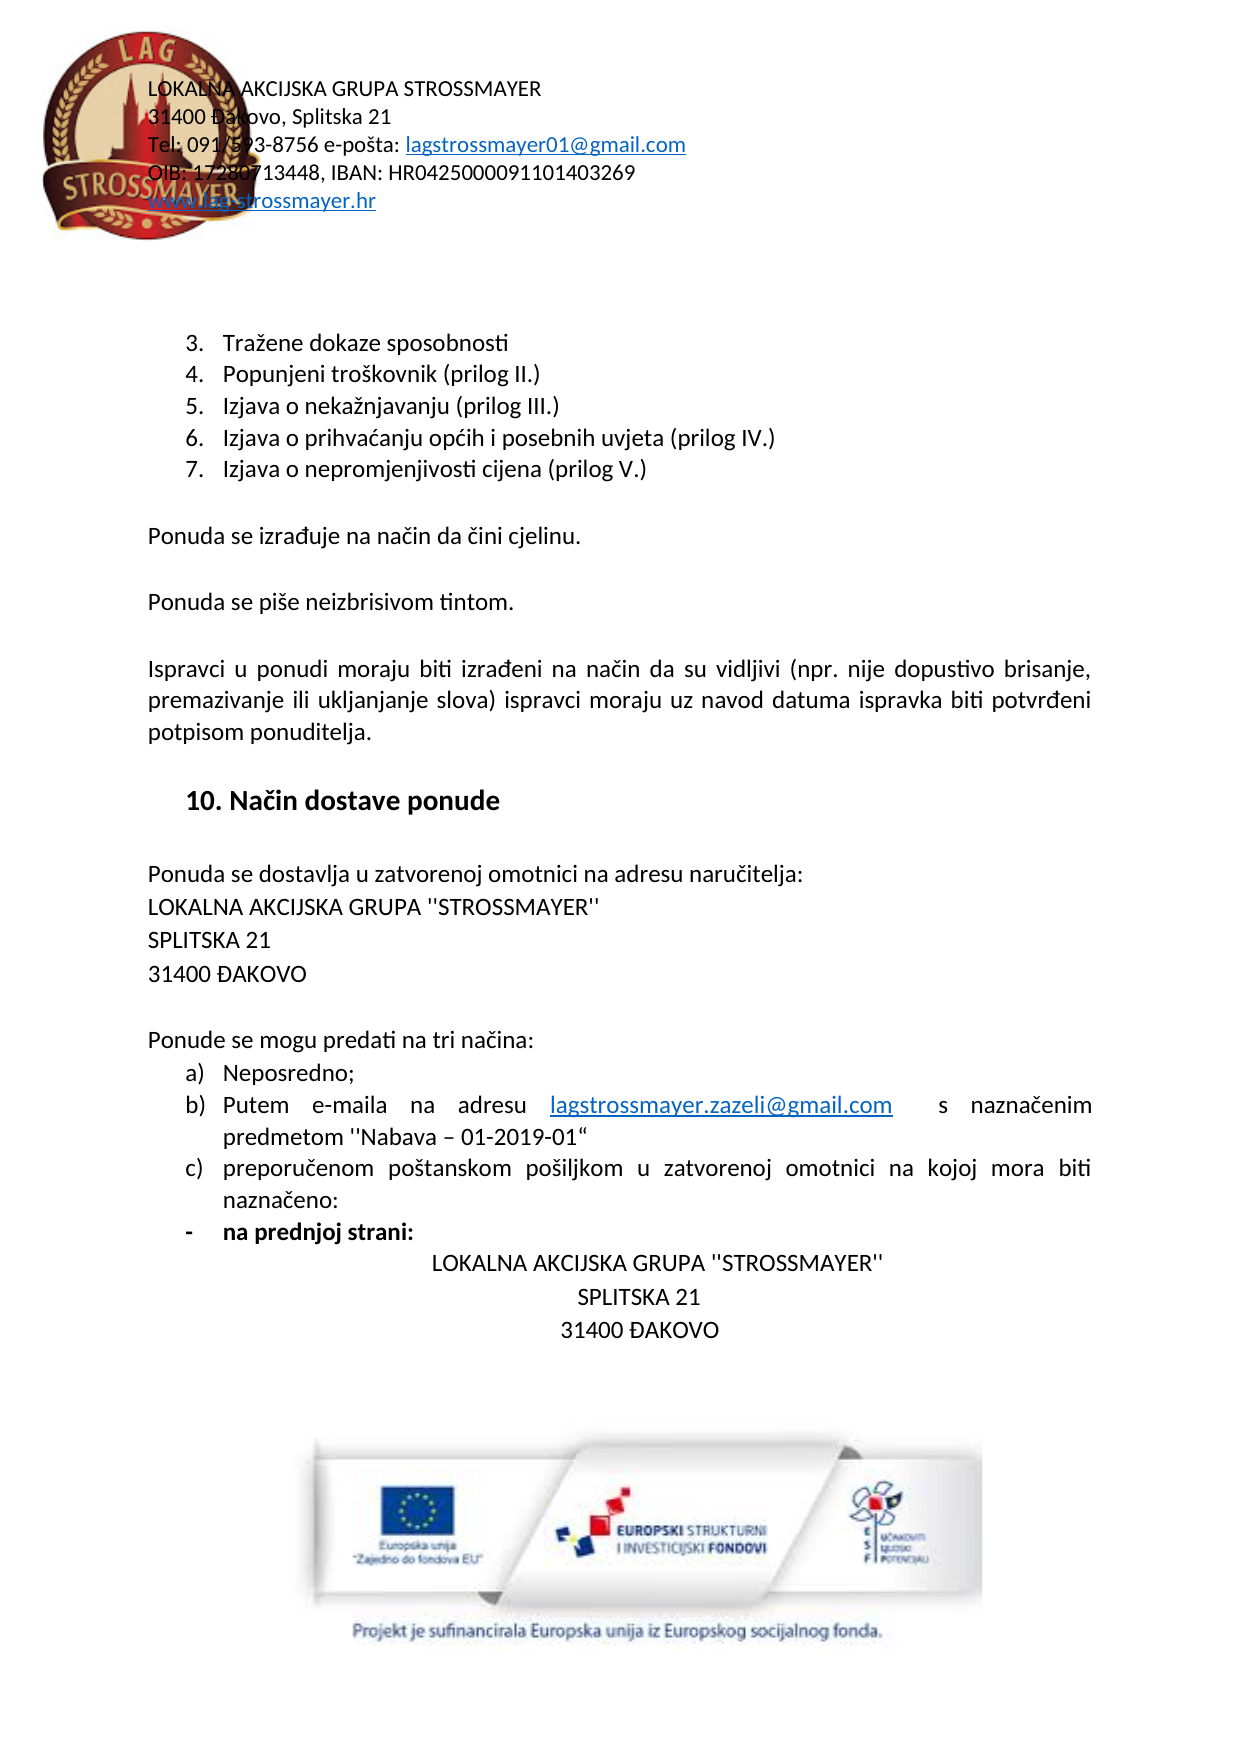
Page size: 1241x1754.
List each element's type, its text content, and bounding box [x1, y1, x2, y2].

list Neposredno; [185, 1057, 1093, 1088]
list Popunjeni troškovnik (prilog II.) [185, 358, 1093, 389]
text Ponuda se dostavlja u zatvorenoj omotnici na adresu naručitelja: [148, 858, 1093, 888]
text Ponuda se izrađuje na način da čini cjelinu. [148, 520, 1093, 550]
list na prednjoj strani: [185, 1216, 1093, 1246]
list Putem e-maila na adresu lagstrossmayer.zazeli@gmail.com s naznačenim predmetom ''Nabava – 01-2019-01“ [185, 1089, 1093, 1151]
list Izjava o prihvaćanju općih i posebnih uvjeta (prilog IV.) [185, 422, 1093, 452]
picture [42, 26, 261, 246]
text SPLITSKA 21 [148, 924, 1093, 955]
text 31400 ĐAKOVO [148, 1314, 1093, 1344]
text 31400 ĐAKOVO [148, 958, 1093, 988]
list Način dostave ponude [185, 782, 1093, 818]
list Izjava o nekažnjavanju (prilog III.) [185, 390, 1093, 421]
text Ponude se mogu predati na tri načina: [148, 1024, 1093, 1055]
list preporučenom poštanskom pošiljkom u zatvorenoj omotnici na kojoj mora biti naznačeno: [185, 1152, 1093, 1214]
text Ponuda se piše neizbrisivom tintom. [148, 586, 1093, 617]
text Ispravci u ponudi moraju biti izrađeni na način da su vidljivi (npr. nije dopustivo brisanje, premazivanje ili ukljanjanje slova) ispravci moraju uz navod datuma ispravka biti potvrđeni potpisom ponuditelja. [148, 653, 1093, 747]
list Izjava o nepromjenjivosti cijena (prilog V.) [185, 453, 1093, 484]
text SPLITSKA 21 [185, 1281, 1093, 1311]
list LOKALNA AKCIJSKA GRUPA ''STROSSMAYER'' [223, 1247, 1093, 1278]
picture [258, 1375, 983, 1652]
list Tražene dokaze sposobnosti [185, 327, 1093, 357]
text LOKALNA AKCIJSKA GRUPA ''STROSSMAYER'' [148, 891, 1093, 922]
